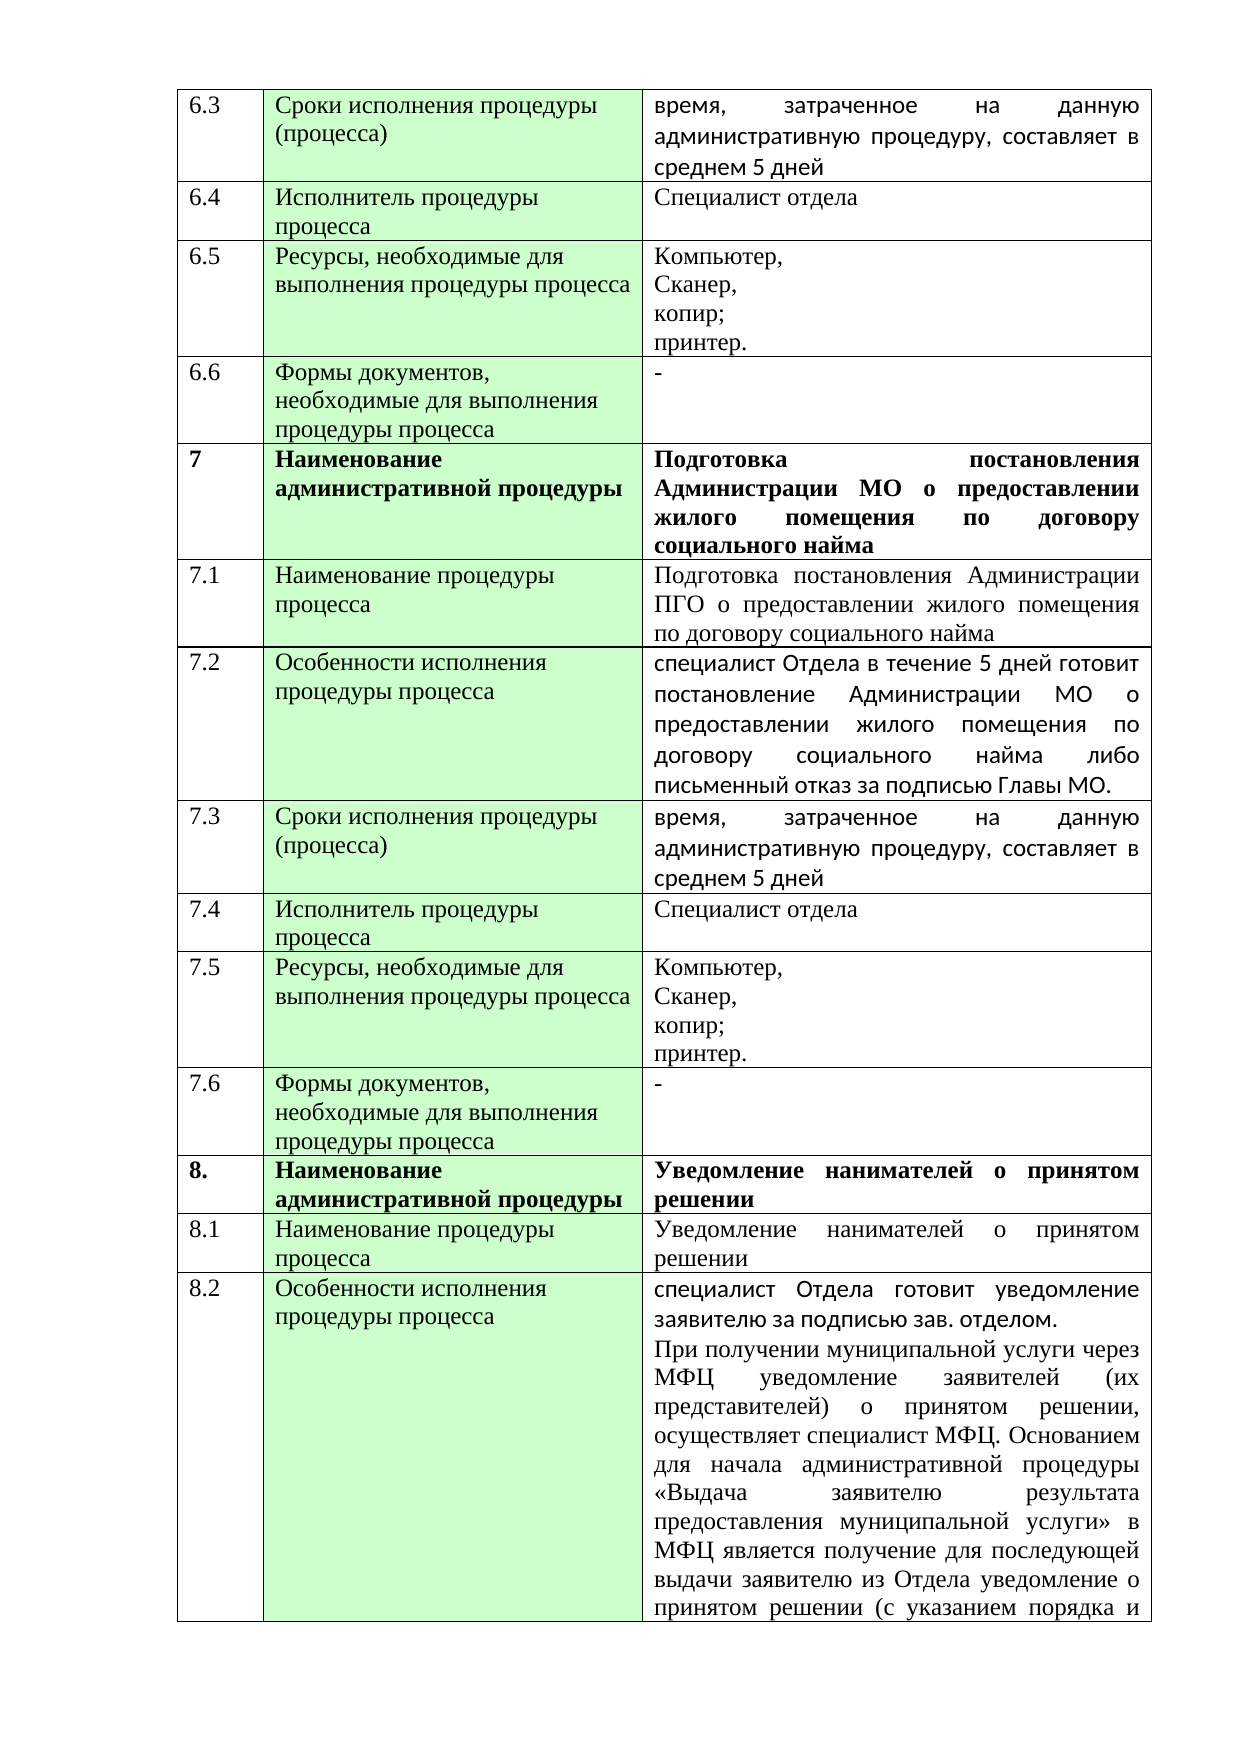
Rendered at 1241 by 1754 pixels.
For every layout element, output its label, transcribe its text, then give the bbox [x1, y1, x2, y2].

table_cell Наименование процедуры процесса [264, 560, 642, 646]
table_cell 8.1 [178, 1214, 263, 1272]
table_cell время, затраченное на данную административную процедуру, составляет в среднем 5 дней [643, 90, 1151, 181]
table_cell 7.5 [178, 952, 263, 1067]
table_cell Исполнитель процедуры процесса [264, 894, 642, 951]
table_cell Специалист отдела [643, 894, 1151, 951]
table_cell 6.4 [178, 182, 263, 240]
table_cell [264, 1273, 642, 1621]
table_cell время, затраченное на данную административную процедуру, составляет в среднем 5 дней [643, 801, 1151, 893]
table_cell Ресурсы, необходимые для выполнения процедуры процесса [264, 241, 642, 356]
table_cell 7.4 [178, 894, 263, 951]
table_cell Компьютер, Сканер, копир; принтер. [643, 952, 1151, 1067]
table_cell Особенности исполнения процедуры процесса [264, 648, 642, 800]
table_cell 7.3 [178, 801, 263, 893]
table_cell Наименование административной процедуры [264, 1156, 642, 1213]
table_cell Ресурсы, необходимые для выполнения процедуры процесса [264, 952, 642, 1067]
table_cell 7.2 [178, 648, 263, 800]
table_cell Компьютер, Сканер, копир; принтер. [643, 241, 1151, 356]
table_cell 6.6 [178, 357, 263, 443]
table_cell 6.3 [178, 90, 263, 181]
table_cell 6.5 [178, 241, 263, 356]
table_cell Подготовка постановления Администрации МО о предоставлении жилого помещения по договору социального найма [643, 444, 1151, 559]
table_cell Уведомление нанимателей о принятом решении [643, 1156, 1151, 1213]
table_cell 7.1 [178, 560, 263, 646]
table_cell Исполнитель процедуры процесса [264, 182, 642, 240]
table_cell 8. [178, 1156, 263, 1213]
table_cell Уведомление нанимателей о принятом решении [643, 1214, 1151, 1272]
table_cell 7 [178, 444, 263, 559]
table_cell специалист Отдела в течение 5 дней готовит постановление Администрации МО о предоставлении жилого помещения по договору социального найма либо письменный отказ за подписью Главы МО. [643, 648, 1151, 800]
table_cell Наименование процедуры процесса [264, 1214, 642, 1272]
table_cell Сроки исполнения процедуры (процесса) [264, 90, 642, 181]
table_cell Формы документов, необходимые для выполнения процедуры процесса [264, 1068, 642, 1154]
table_cell 7.6 [178, 1068, 263, 1154]
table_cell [643, 1273, 1151, 1621]
table_cell Наименование административной процедуры [264, 444, 642, 559]
table_cell Формы документов, необходимые для выполнения процедуры процесса [264, 357, 642, 443]
table_cell Сроки исполнения процедуры (процесса) [264, 801, 642, 893]
table_cell Специалист отдела [643, 182, 1151, 240]
table_cell - [643, 1068, 1151, 1154]
table_cell Подготовка постановления Администрации ПГО о предоставлении жилого помещения по договору социального найма [643, 560, 1151, 646]
table_cell 8.2 [178, 1273, 263, 1621]
table_cell - [643, 357, 1151, 443]
